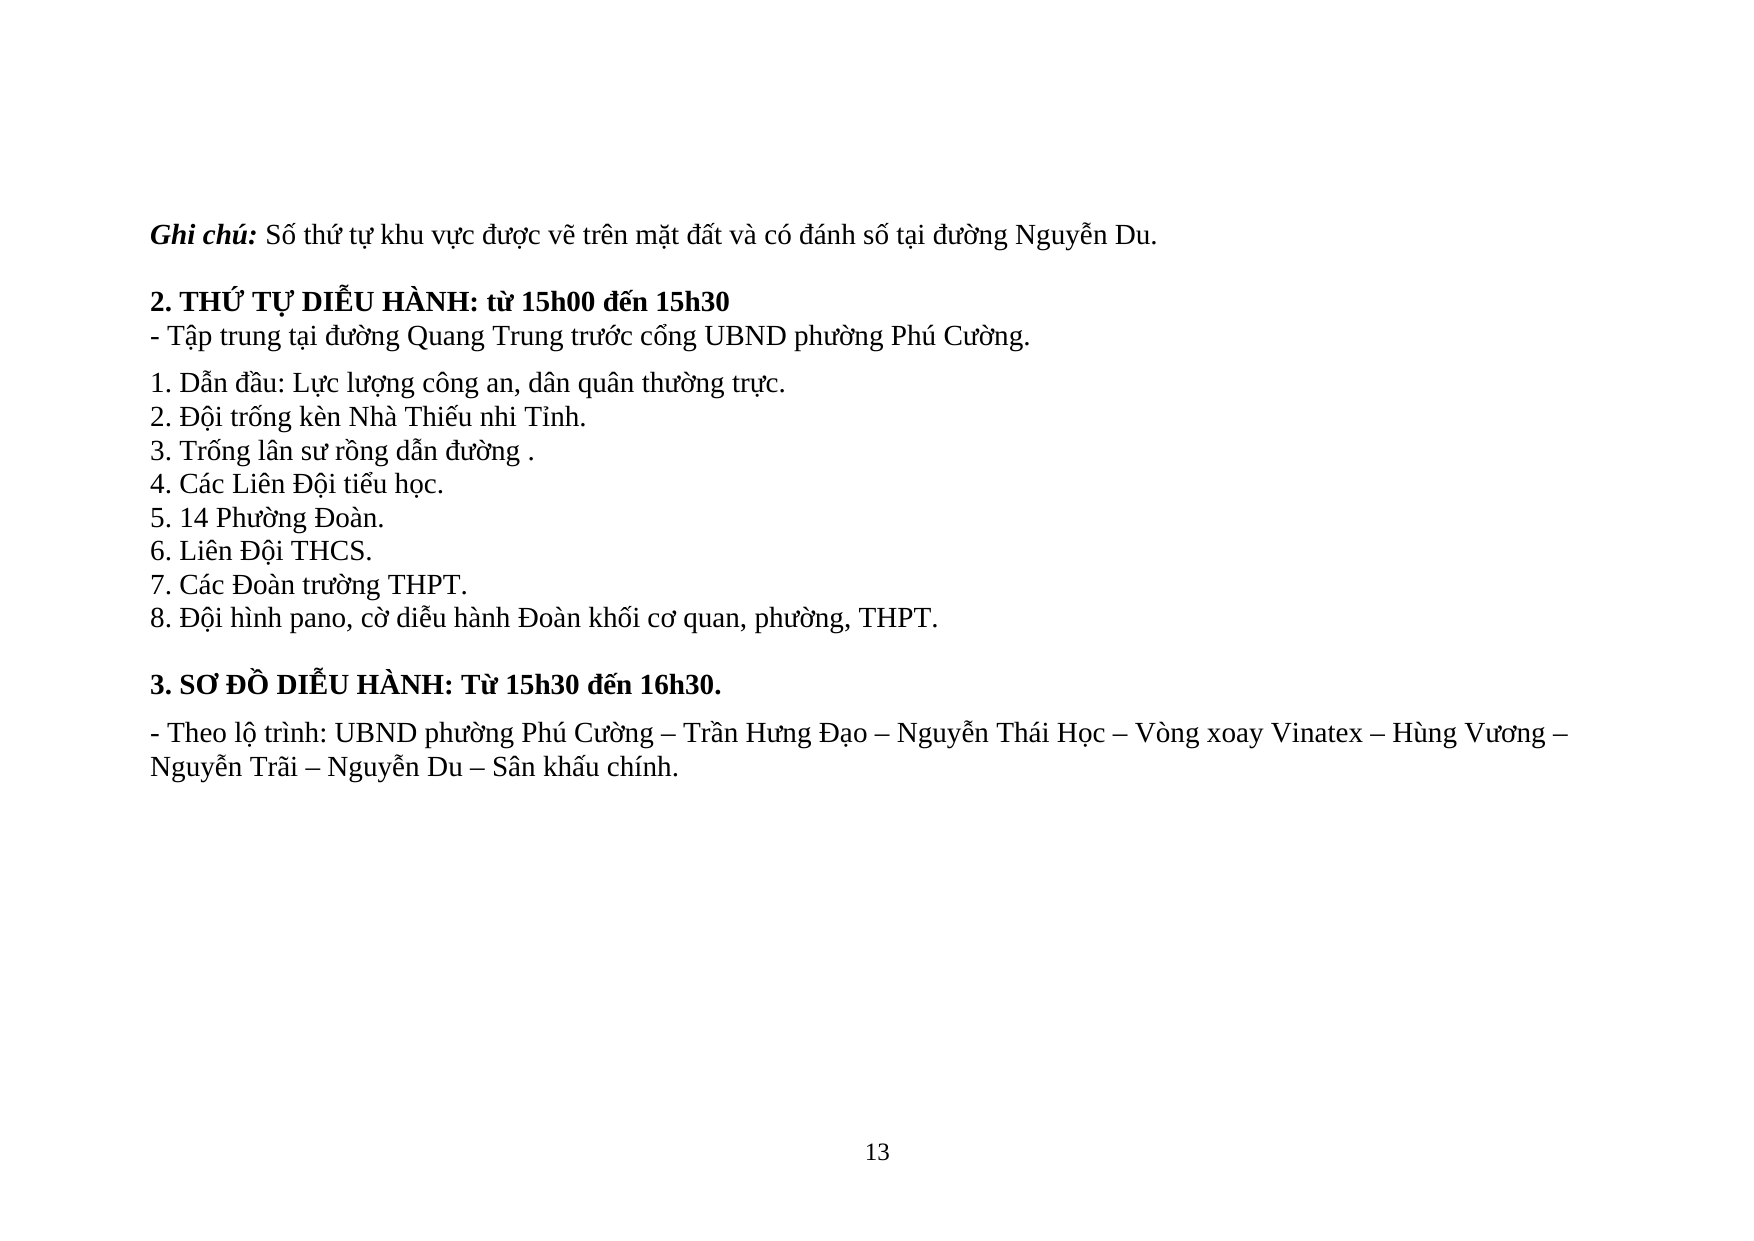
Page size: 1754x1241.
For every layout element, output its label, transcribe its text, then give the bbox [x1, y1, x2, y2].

text - Tập trung tại đường Quang Trung trước cổng UBND phường Phú Cường. [150, 318, 1604, 351]
text 7. Các Đoàn trường THPT. [150, 567, 1604, 600]
text 5. 14 Phường Đoàn. [150, 500, 1604, 533]
text 2. THỨ TỰ DIỄU HÀNH: từ 15h00 đến 15h30 [150, 284, 1604, 318]
text 3. SƠ ĐỒ DIỄU HÀNH: Từ 15h30 đến 16h30. [150, 667, 1604, 701]
text Ghi chú: Số thứ tự khu vực được vẽ trên mặt đất và có đánh số tại đường Nguyễn Du. [150, 217, 1604, 251]
text 4. Các Liên Đội tiểu học. [150, 466, 1604, 500]
text - Theo lộ trình: UBND phường Phú Cường – Trần Hưng Đạo – Nguyễn Thái Học – Vòng xoay Vinatex – Hùng Vương – Nguyễn Trãi – Nguyễn Du – Sân khấu chính. [150, 715, 1604, 782]
text 2. Đội trống kèn Nhà Thiếu nhi Tỉnh. [150, 399, 1604, 433]
text 8. Đội hình pano, cờ diễu hành Đoàn khối cơ quan, phường, THPT. [150, 600, 1604, 634]
text 6. Liên Đội THCS. [150, 533, 1604, 567]
text 3. Trống lân sư rồng dẫn đường . [150, 433, 1604, 466]
text 1. Dẫn đầu: Lực lượng công an, dân quân thường trực. [150, 366, 1604, 399]
